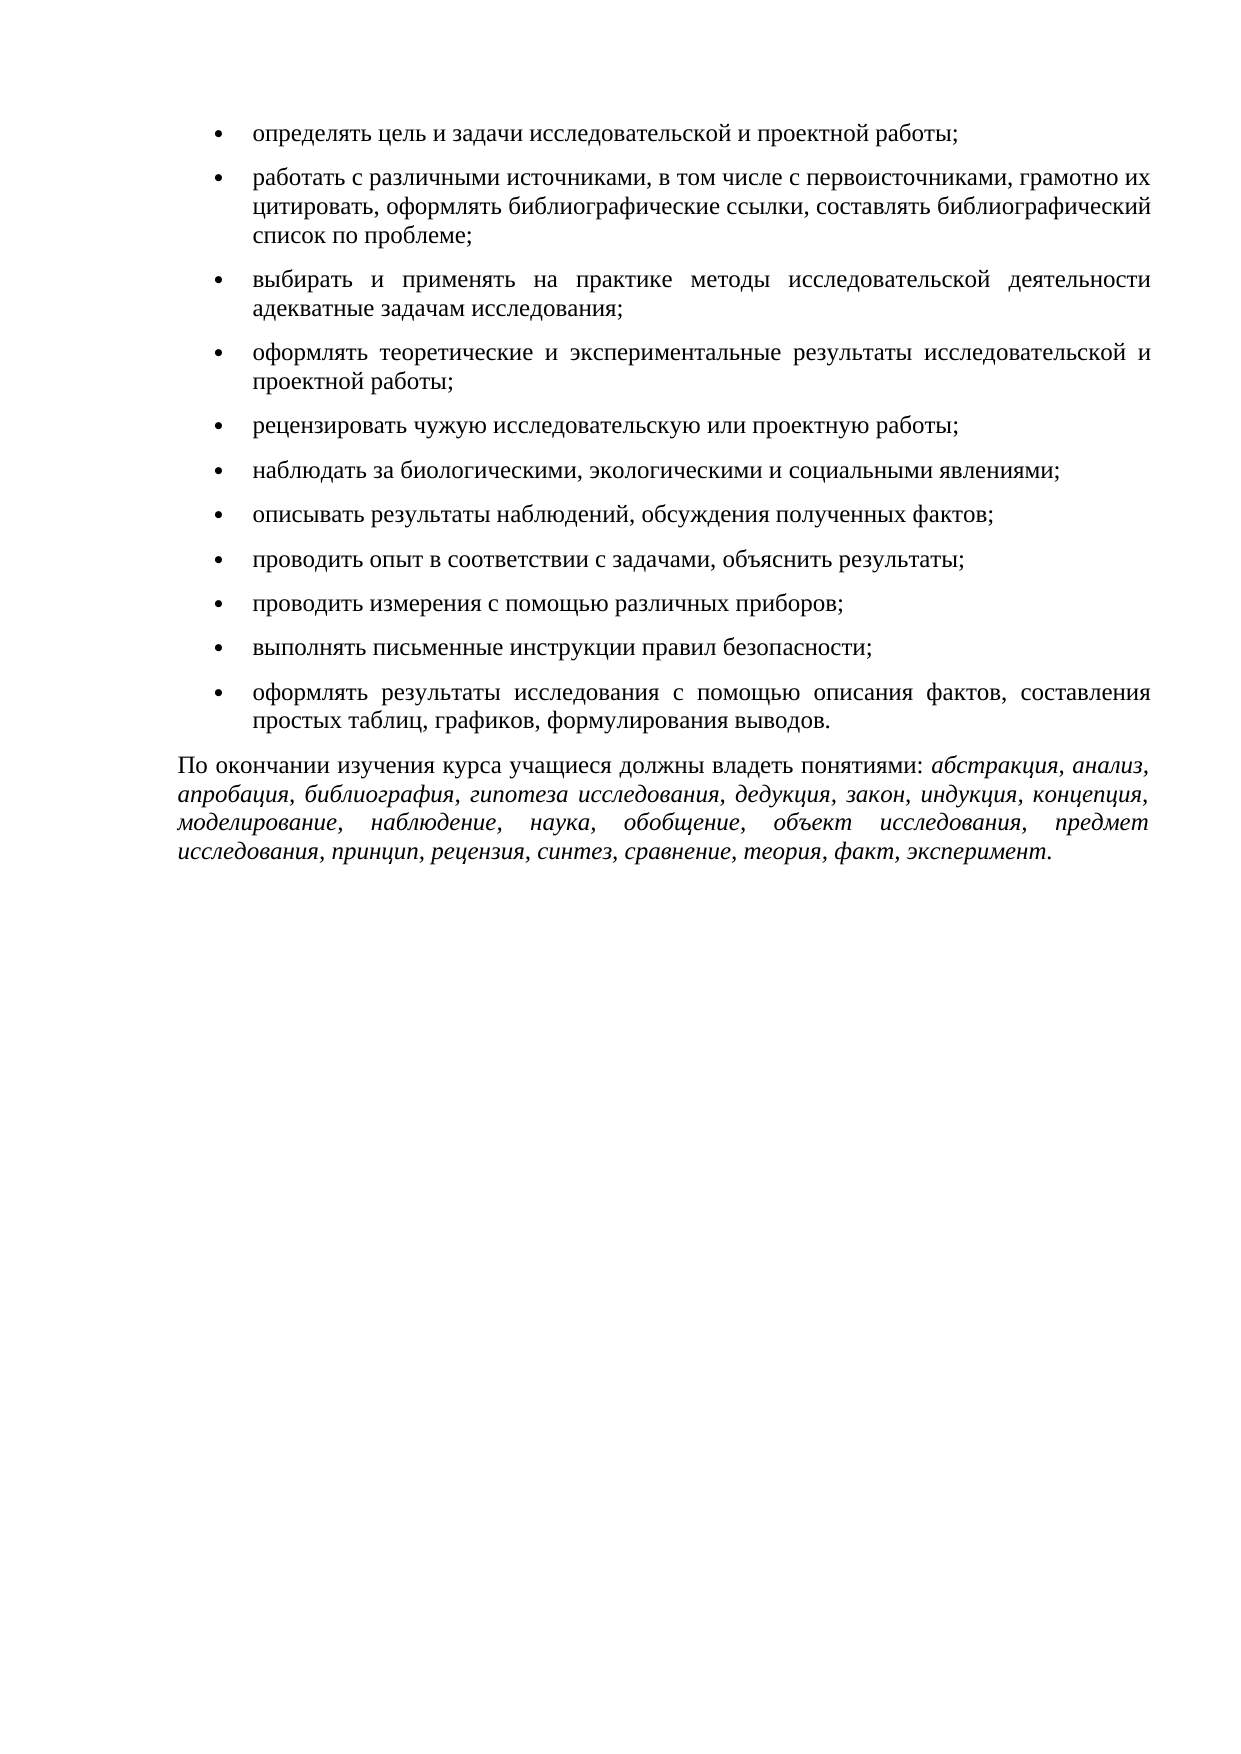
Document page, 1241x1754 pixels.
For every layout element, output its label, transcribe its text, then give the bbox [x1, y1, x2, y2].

list работать с различными источниками, в том числе с первоисточниками, грамотно их цитировать, оформлять библиографические ссылки, составлять библиографический список по проблеме; [215, 162, 1152, 249]
list оформлять теоретические и экспериментальные результаты исследовательской и проектной работы; [215, 337, 1152, 395]
list описывать результаты наблюдений, обсуждения полученных фактов; [215, 499, 1152, 528]
list проводить измерения с помощью различных приборов; [215, 588, 1152, 617]
list выбирать и применять на практике методы исследовательской деятельности адекватные задачам исследования; [215, 264, 1152, 322]
list оформлять результаты исследования с помощью описания фактов, составления простых таблиц, графиков, формулирования выводов. [215, 677, 1152, 734]
list определять цель и задачи исследовательской и проектной работы; [215, 118, 1152, 147]
list наблюдать за биологическими, экологическими и социальными явлениями; [215, 455, 1152, 484]
text По окончании изучения курса учащиеся должны владеть понятиями: абстракция, анализ, апробация, библиография, гипотеза исследования, дедукция, закон, индукция, концепция, моделирование, наблюдение, наука, обобщение, объект исследования, предмет исследования, принцип, рецензия, синтез, сравнение, теория, факт, эксперимент. [177, 750, 1152, 865]
list выполнять письменные инструкции правил безопасности; [215, 632, 1152, 661]
list проводить опыт в соответствии с задачами, объяснить результаты; [215, 544, 1152, 572]
list рецензировать чужую исследовательскую или проектную работы; [215, 411, 1152, 439]
